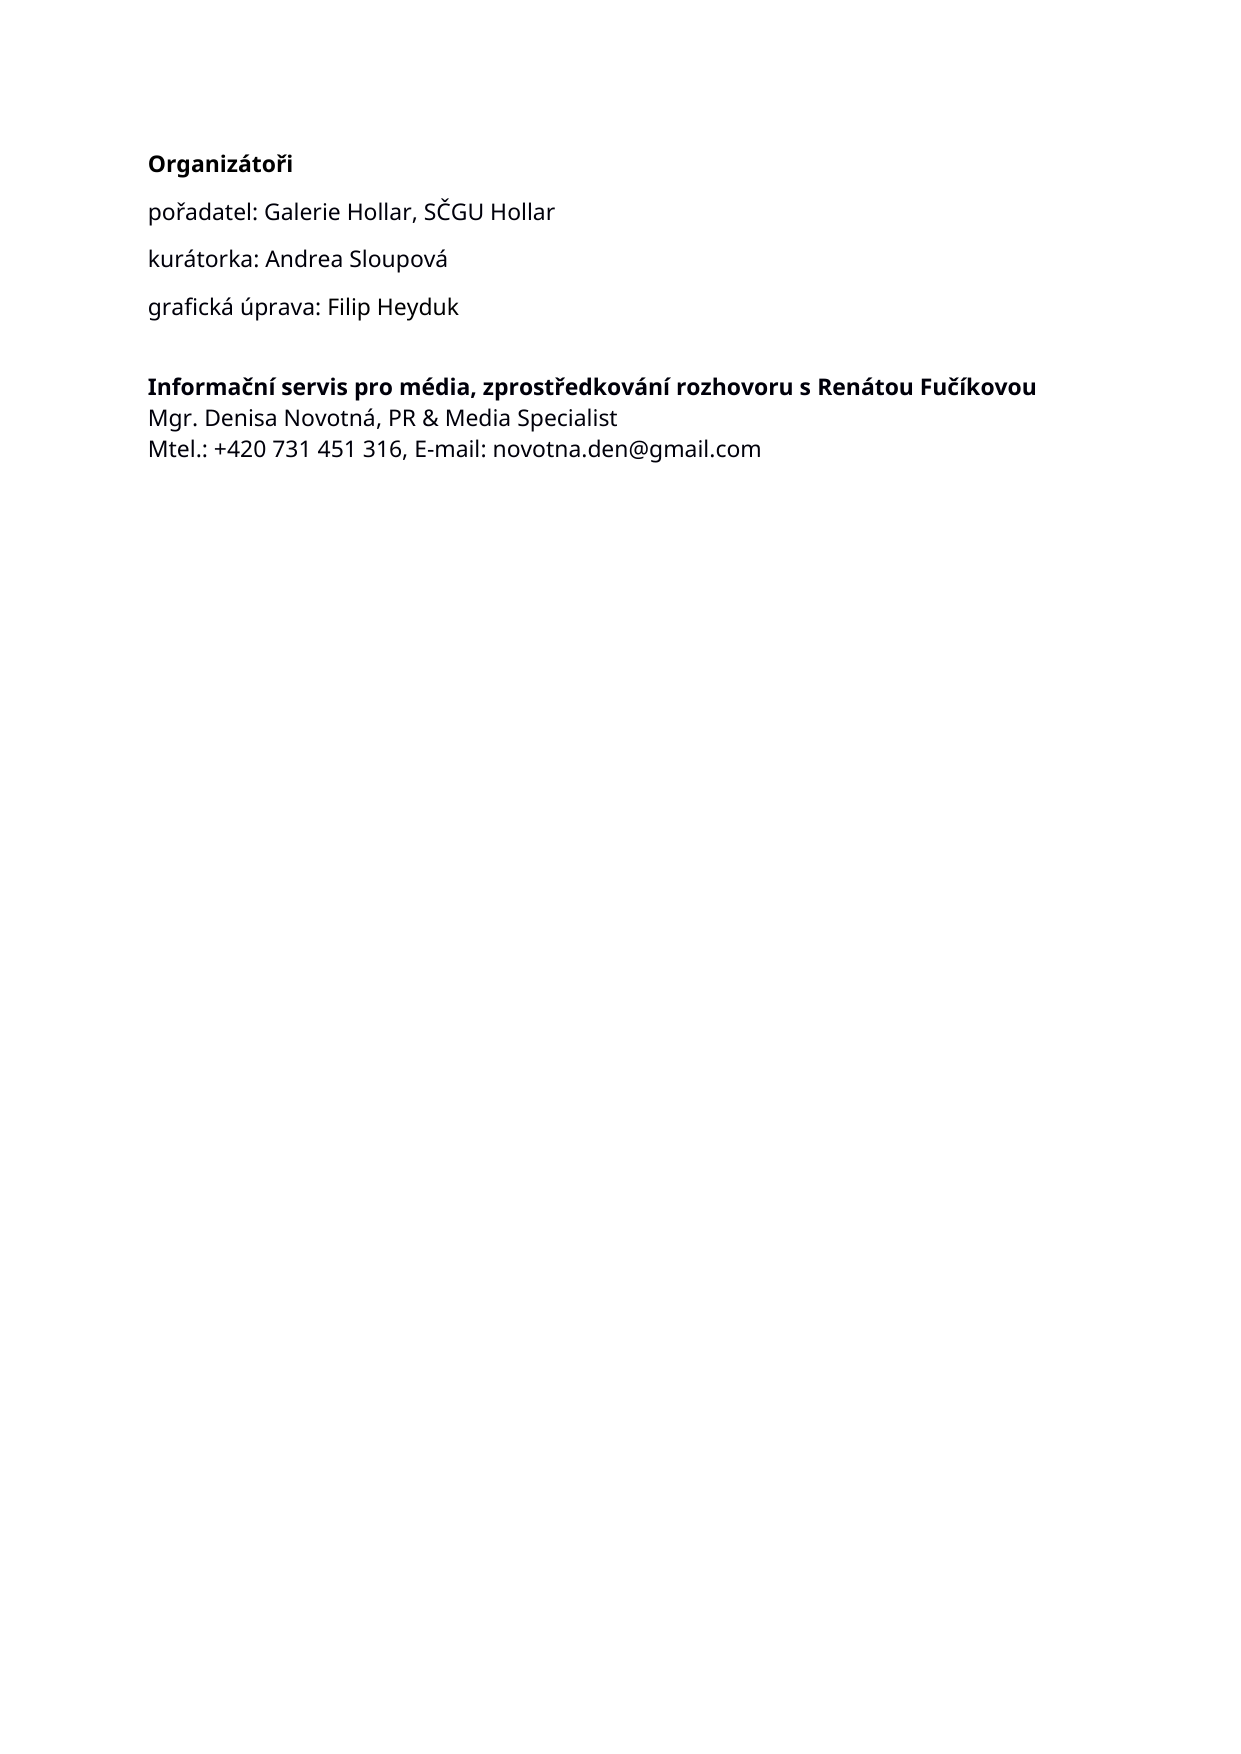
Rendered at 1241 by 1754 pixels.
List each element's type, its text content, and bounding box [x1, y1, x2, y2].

text Mtel.: +420 731 451 316, E-mail: novotna.den@gmail.com [148, 433, 1093, 464]
text pořadatel: Galerie Hollar, SČGU Hollar [148, 196, 1093, 227]
text kurátorka: Andrea Sloupová [148, 243, 1093, 275]
text Informační servis pro média, zprostředkování rozhovoru s Renátou Fučíkovou [148, 371, 1093, 402]
text grafická úprava: Filip Heyduk [148, 291, 1093, 323]
text Organizátoři [148, 148, 1093, 179]
text Mgr. Denisa Novotná, PR & Media Specialist [148, 402, 1093, 433]
